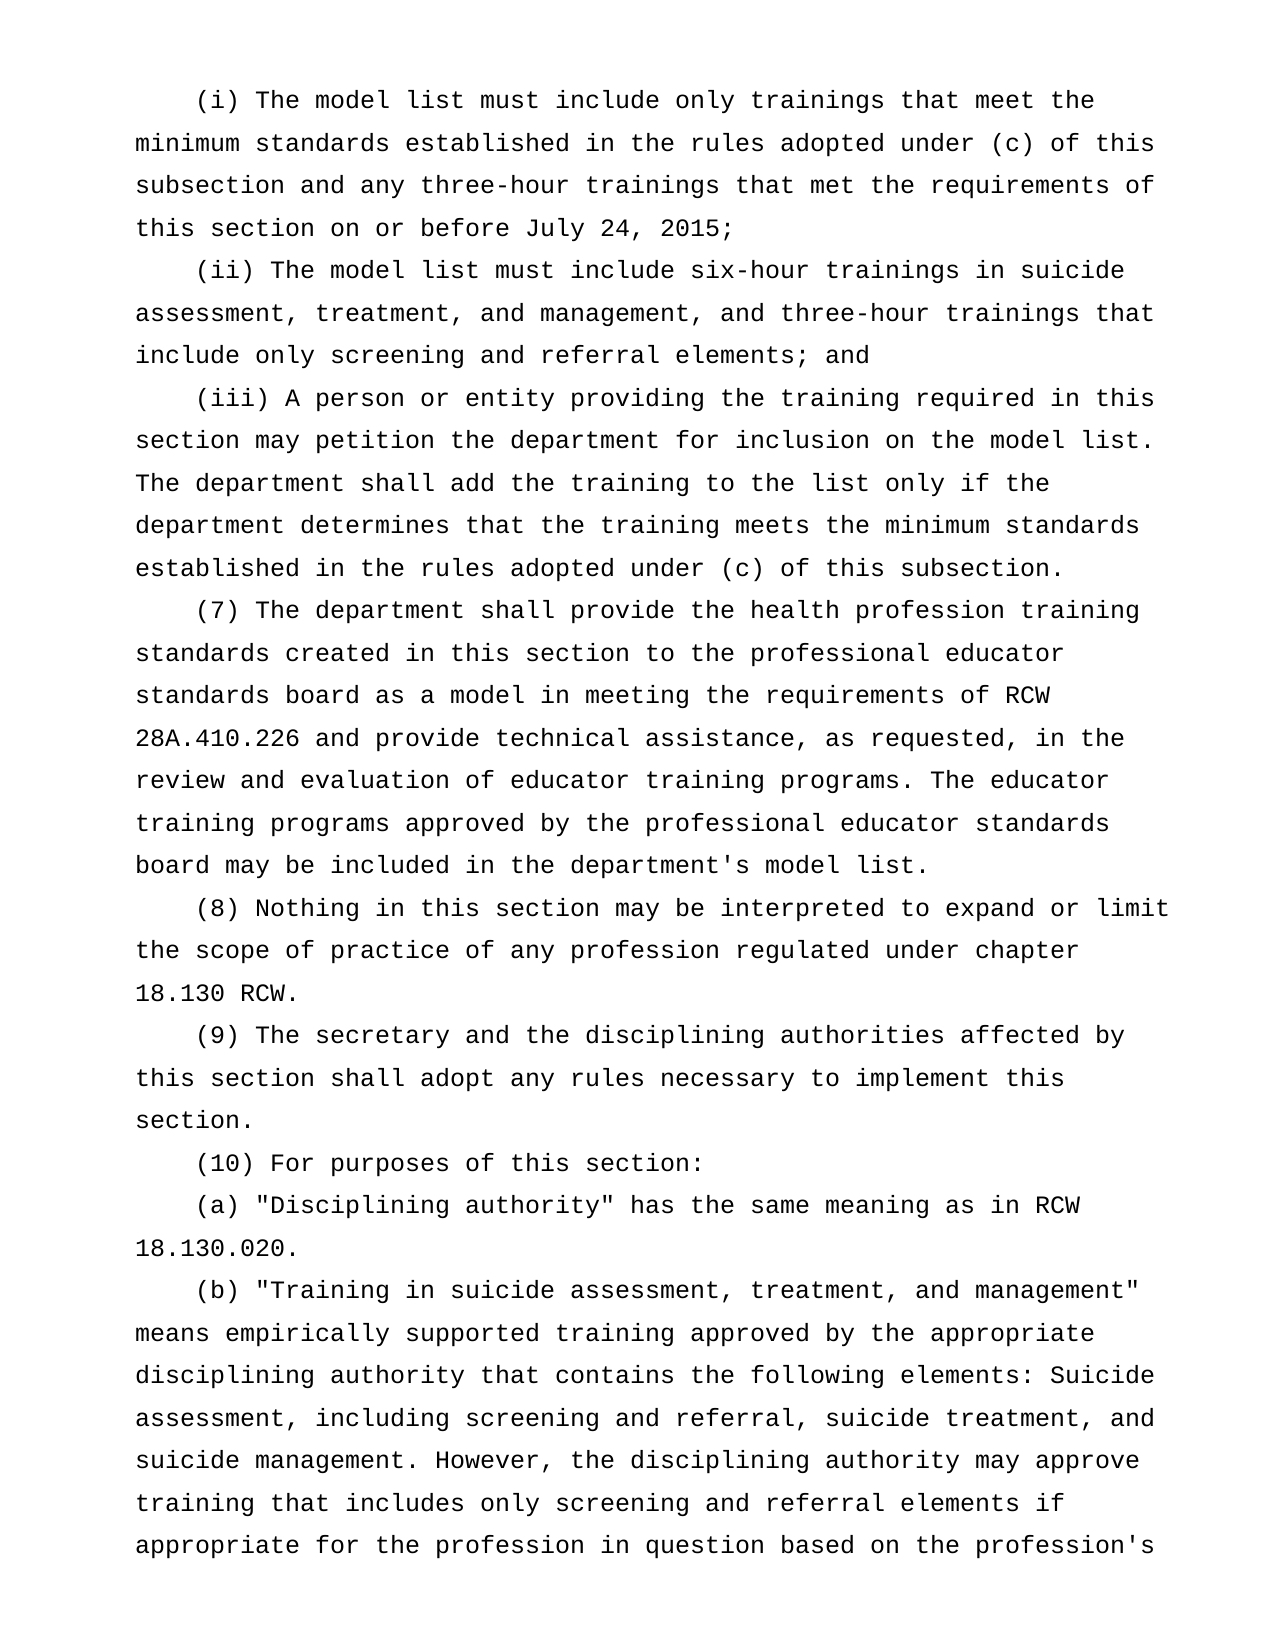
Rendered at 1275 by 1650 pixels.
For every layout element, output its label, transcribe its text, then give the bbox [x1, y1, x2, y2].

text (7) The department shall provide the health profession training standards created in this section to the professional educator standards board as a model in meeting the requirements of RCW 28A.410.226 and provide technical assistance, as requested, in the review and evaluation of educator training programs. The educator training programs approved by the professional educator standards board may be included in the department's model list. [135, 585, 1170, 882]
text (a) "Disciplining authority" has the same meaning as in RCW 18.130.020. [135, 1180, 1170, 1265]
text (10) For purposes of this section: [135, 1137, 1170, 1180]
text (9) The secretary and the disciplining authorities affected by this section shall adopt any rules necessary to implement this section. [135, 1010, 1170, 1137]
text (8) Nothing in this section may be interpreted to expand or limit the scope of practice of any profession regulated under chapter 18.130 RCW. [135, 882, 1170, 1010]
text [135, 1265, 1170, 1562]
text (iii) A person or entity providing the training required in this section may petition the department for inclusion on the model list. The department shall add the training to the list only if the department determines that the training meets the minimum standards established in the rules adopted under (c) of this subsection. [135, 372, 1170, 585]
text (ii) The model list must include six-hour trainings in suicide assessment, treatment, and management, and three-hour trainings that include only screening and referral elements; and [135, 245, 1170, 372]
text (i) The model list must include only trainings that meet the minimum standards established in the rules adopted under (c) of this subsection and any three-hour trainings that met the requirements of this section on or before July 24, 2015; [135, 75, 1170, 245]
